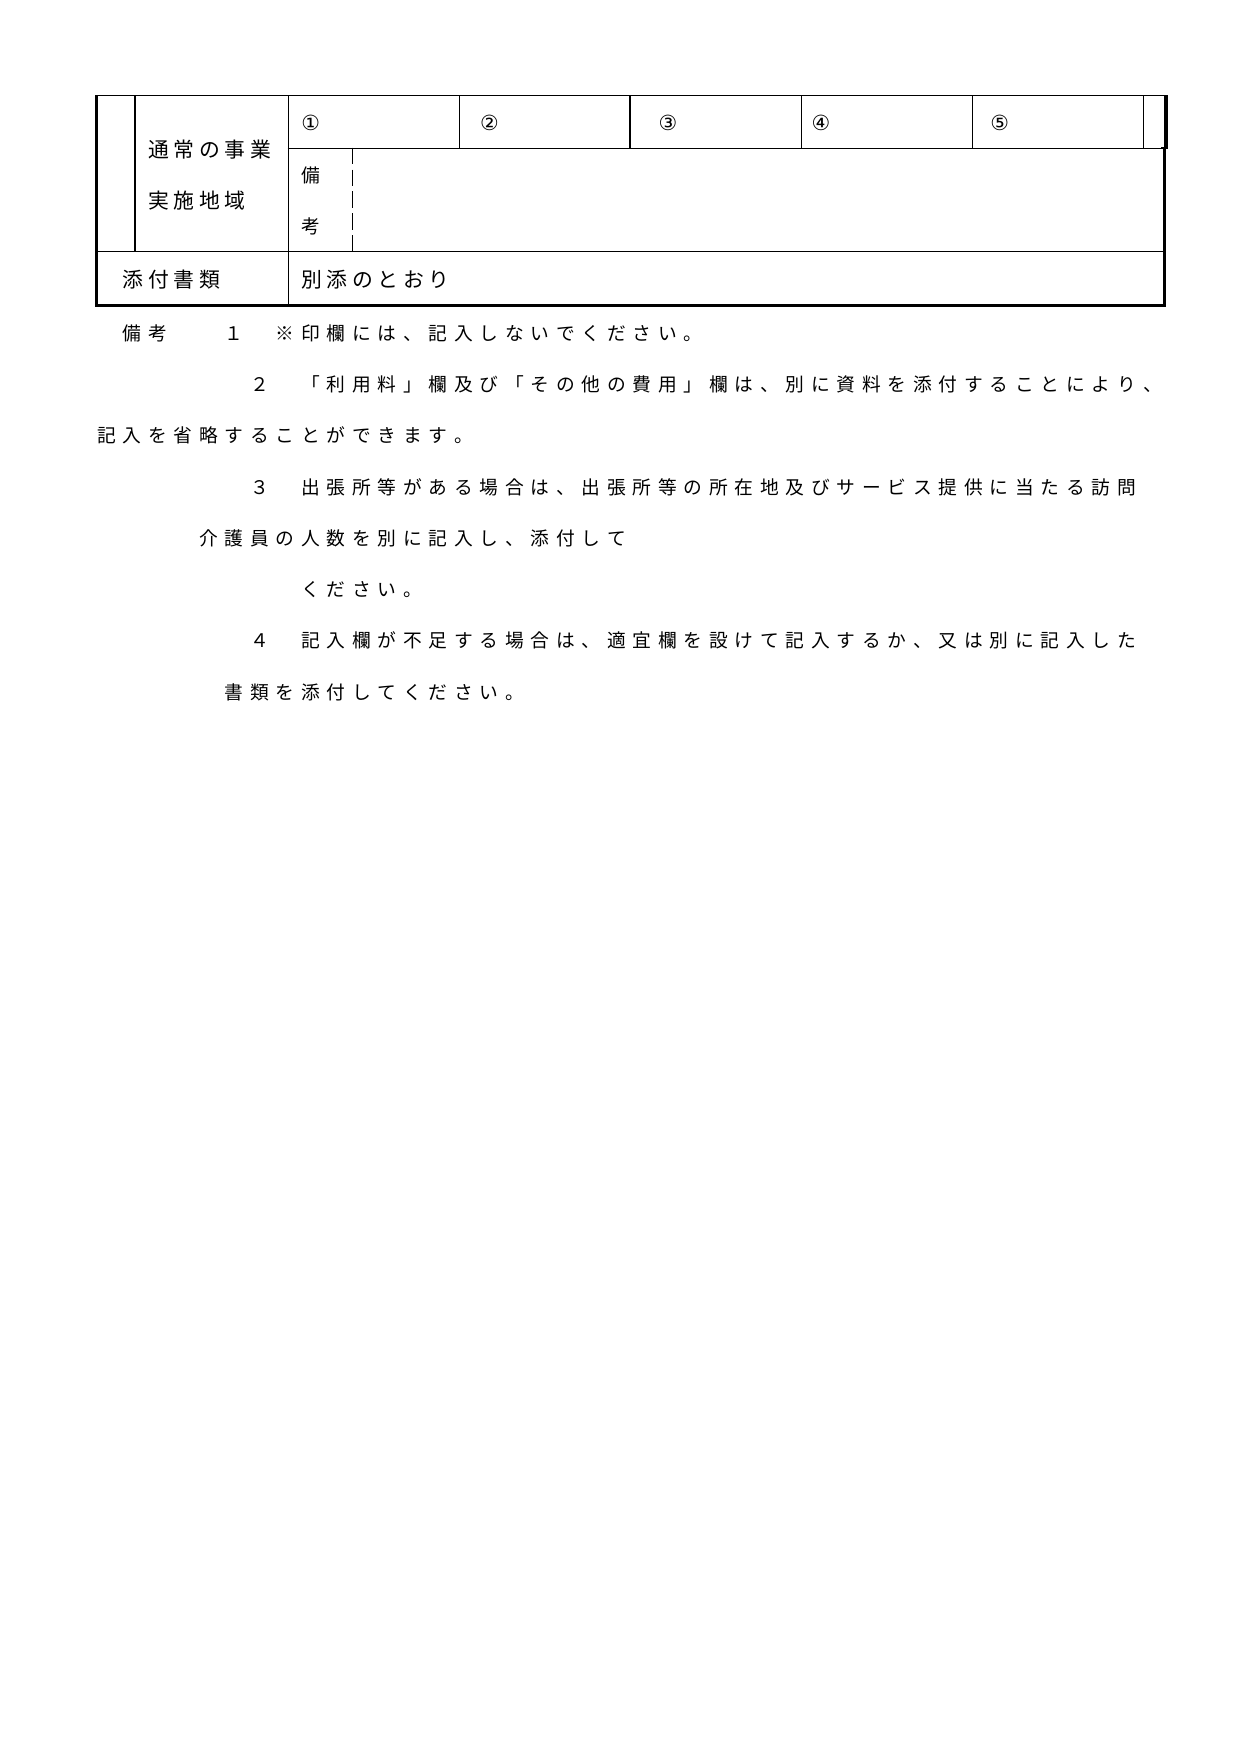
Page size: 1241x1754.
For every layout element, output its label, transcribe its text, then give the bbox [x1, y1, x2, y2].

table_cell ④ [802, 96, 972, 148]
text ３ 出張所等がある場合は、出張所等の所在地及びサービス提供に当たる訪問介護員の人数を別に記入し、添付して [97, 460, 1143, 563]
table_cell ② [460, 96, 629, 148]
text ４ 記入欄が不足する場合は、適宜欄を設けて記入するか、又は別に記入した書類を添付してください。 [97, 614, 1143, 717]
text ください。 [97, 563, 1143, 614]
table_cell [1144, 96, 1164, 148]
text 備考 １ ※印欄には、記入しないでください。 [97, 307, 1143, 358]
table_cell [352, 149, 1163, 251]
table_cell ③ [631, 96, 801, 148]
table_cell ① [289, 96, 459, 148]
table_cell ⑤ [973, 96, 1143, 148]
table_cell 備考 [289, 149, 352, 251]
table_cell 別添のとおり [289, 252, 1163, 303]
table_cell 通常の事業 実施地域 [136, 96, 288, 251]
text ２ 「利用料」欄及び「その他の費用」欄は、別に資料を添付することにより、記入を省略することができます。 [97, 358, 1143, 460]
table_cell 添付書類 [98, 252, 288, 303]
